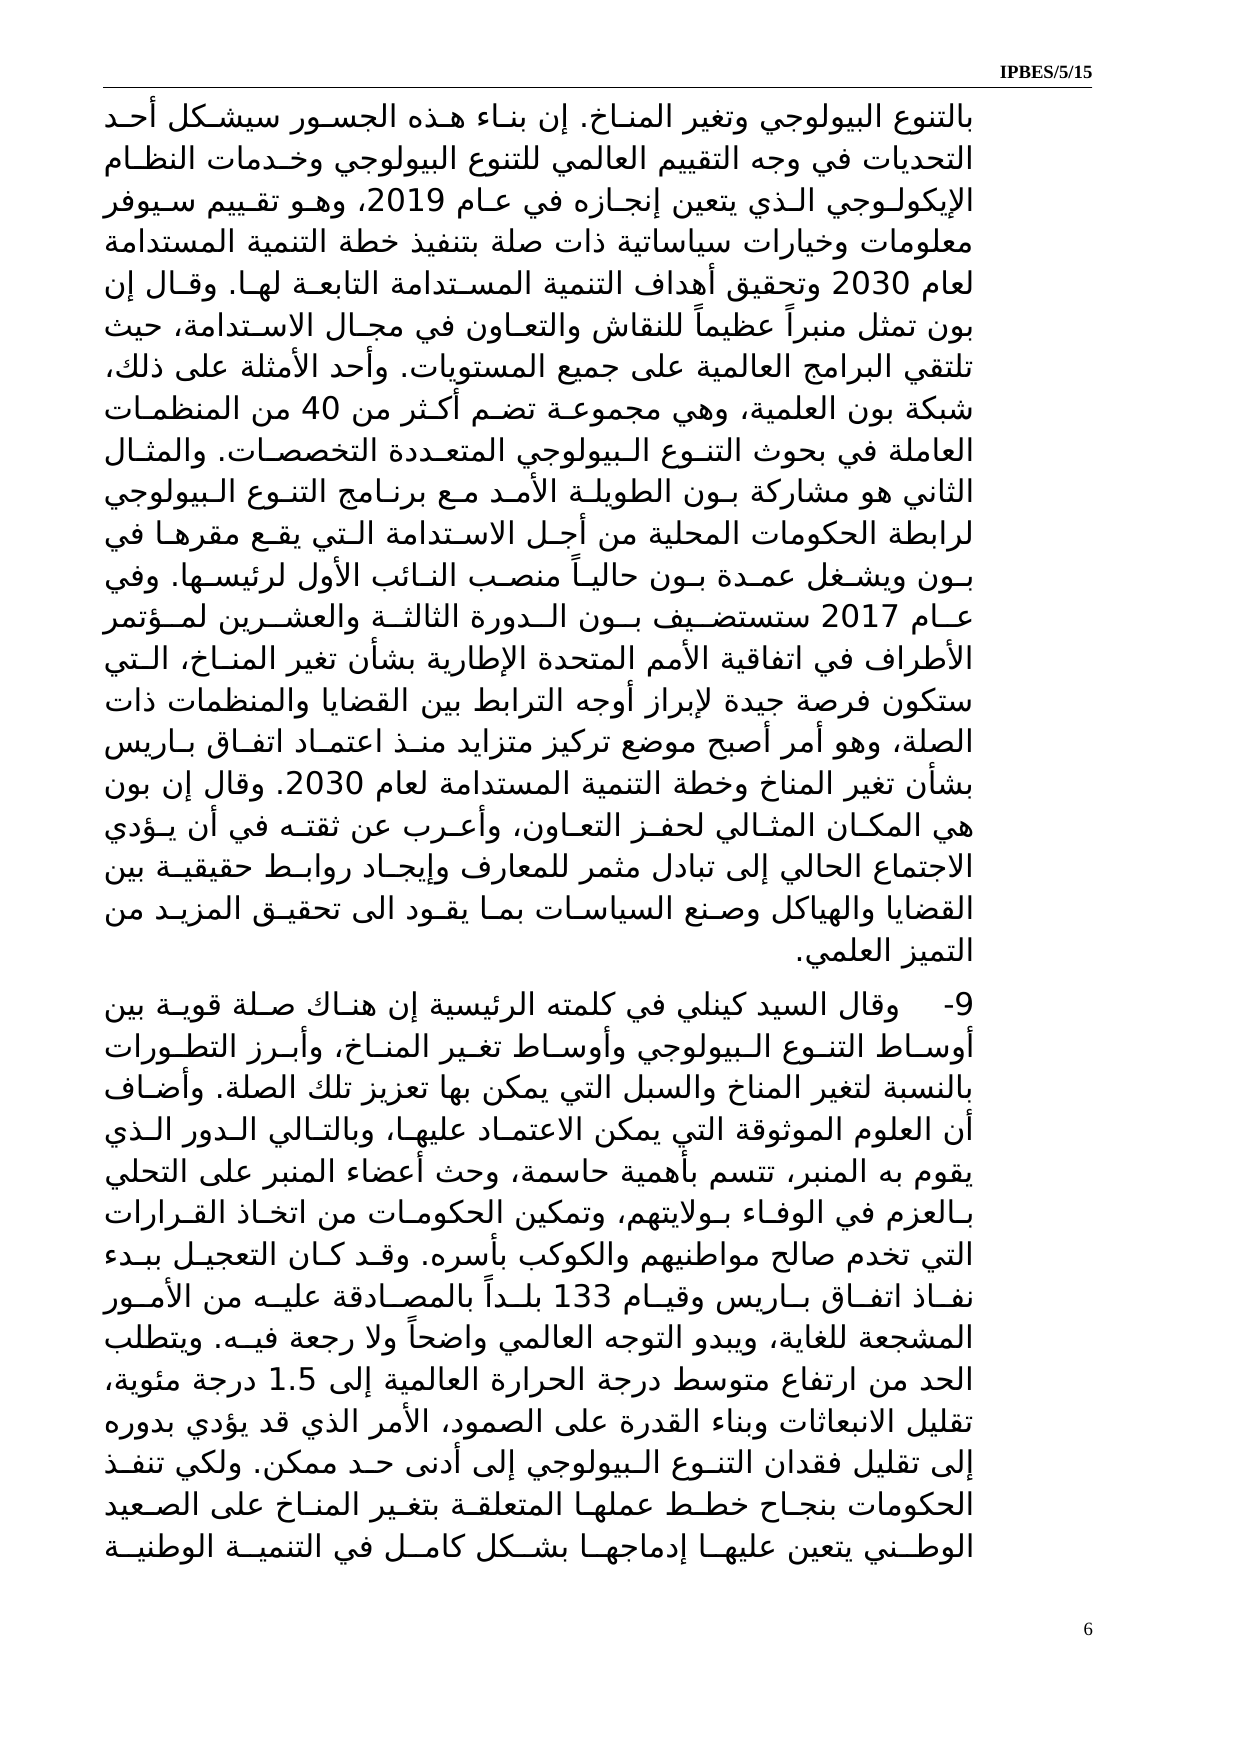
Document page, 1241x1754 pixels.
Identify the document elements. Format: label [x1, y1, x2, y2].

text [103, 982, 974, 1565]
list [103, 94, 974, 969]
